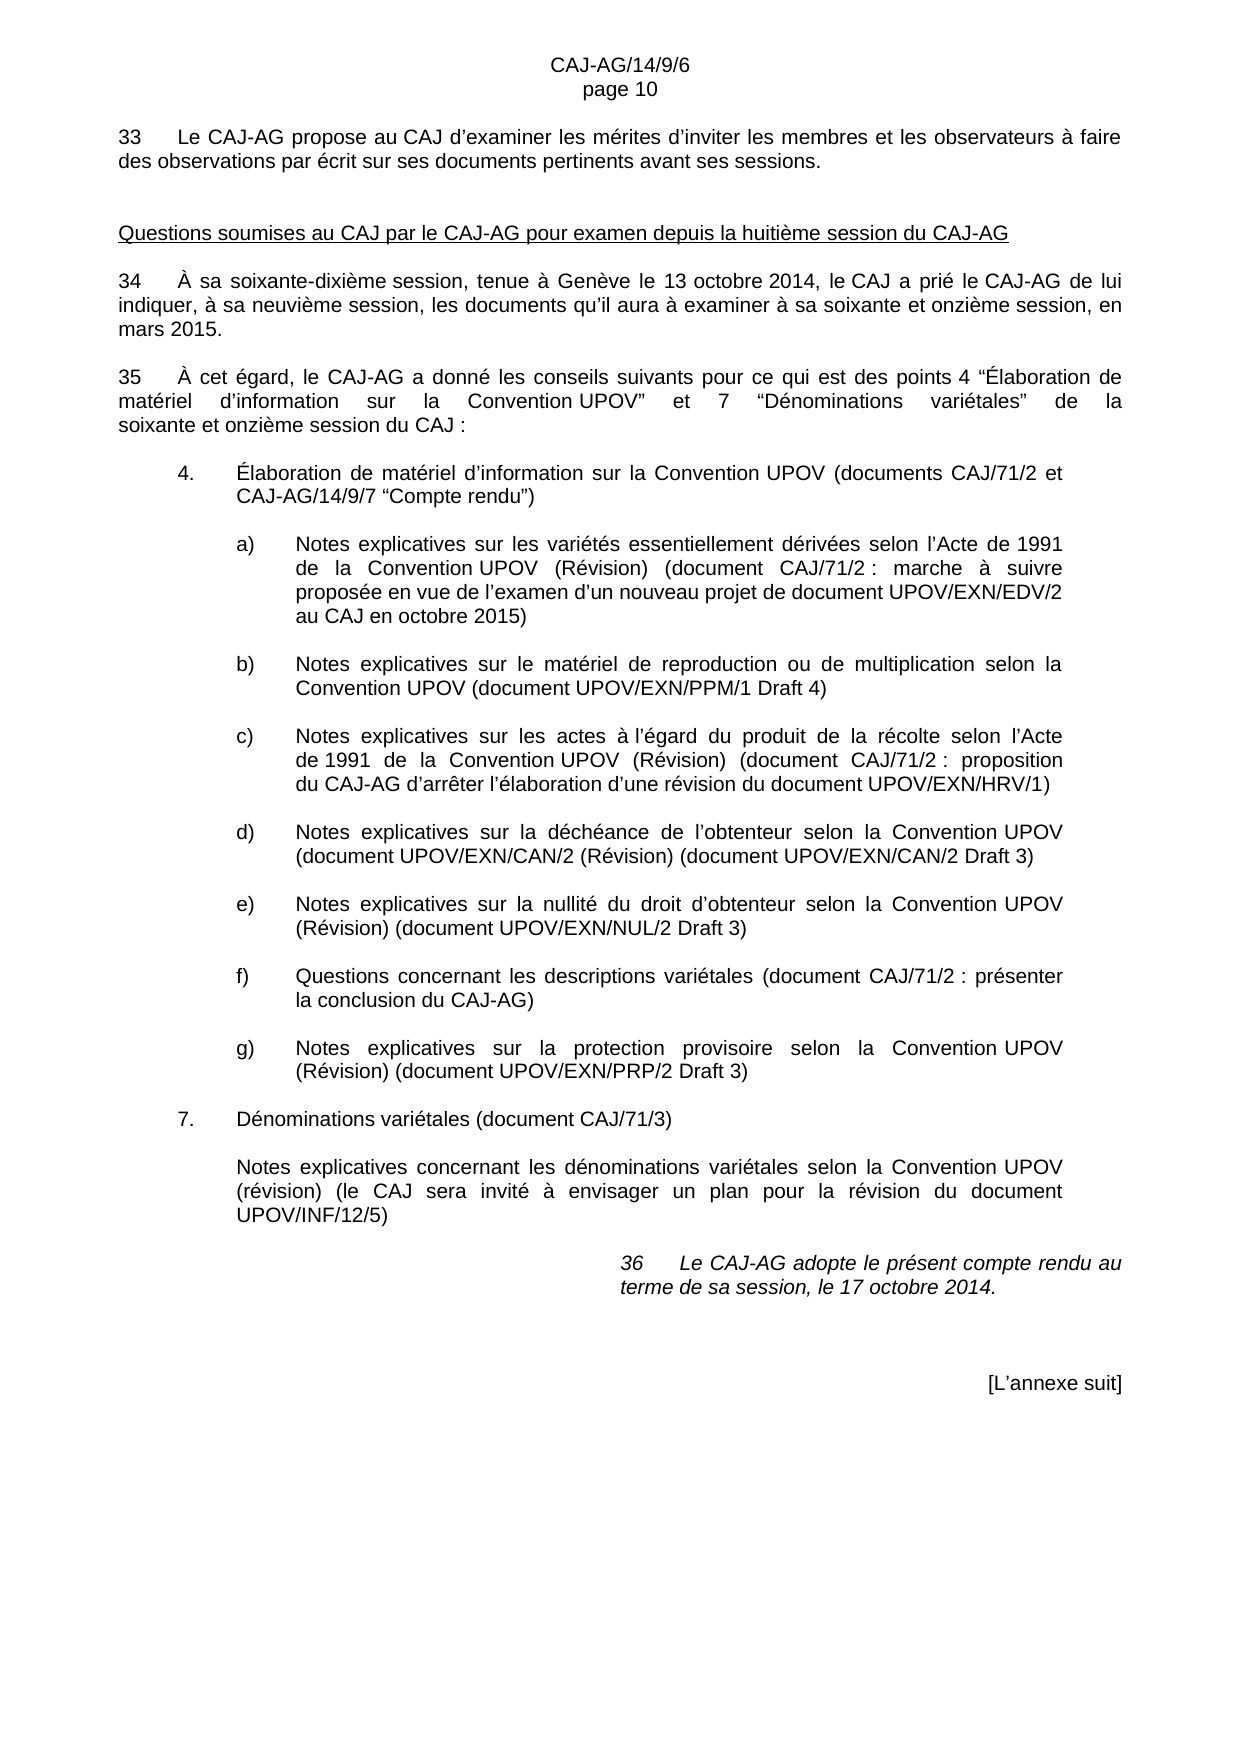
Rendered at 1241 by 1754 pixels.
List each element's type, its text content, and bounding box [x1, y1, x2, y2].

text d) Notes explicatives sur la déchéance de l’obtenteur selon la Convention UPOV (document UPOV/EXN/CAN/2 (Révision) (document UPOV/EXN/CAN/2 Draft 3) [236, 820, 1063, 868]
text e) Notes explicatives sur la nullité du droit d’obtenteur selon la Convention UPOV (Révision) (document UPOV/EXN/NUL/2 Draft 3) [236, 892, 1063, 939]
text 7. Dénominations variétales (document CAJ/71/3) [177, 1107, 1063, 1131]
text c) Notes explicatives sur les actes à l’égard du produit de la récolte selon l’Acte de 1991 de la Convention UPOV (Révision) (document CAJ/71/2 : proposition du CAJ-AG d’arrêter l’élaboration d’une révision du document UPOV/EXN/HRV/1) [236, 724, 1063, 796]
text Le CAJ-AG adopte le présent compte rendu au terme de sa session, le 17 octobre 2014. [620, 1251, 1122, 1299]
text À cet égard, le CAJ-AG a donné les conseils suivants pour ce qui est des points 4 “Élaboration de matériel d’information sur la Convention UPOV” et 7 “Dénominations variétales” de la soixante et onzième session du CAJ : [118, 364, 1122, 436]
text g) Notes explicatives sur la protection provisoire selon la Convention UPOV (Révision) (document UPOV/EXN/PRP/2 Draft 3) [236, 1035, 1063, 1083]
text [L’annexe suit] [118, 1371, 1122, 1395]
subtitle Questions soumises au CAJ par le CAJ-AG pour examen depuis la huitième session du CAJ-AG [118, 221, 1122, 245]
text b) Notes explicatives sur le matériel de reproduction ou de multiplication selon la Convention UPOV (document UPOV/EXN/PPM/1 Draft 4) [236, 652, 1063, 700]
text 4. Élaboration de matériel d’information sur la Convention UPOV (documents CAJ/71/2 et CAJ-AG/14/9/7 “Compte rendu”) [177, 460, 1063, 508]
text a) Notes explicatives sur les variétés essentiellement dérivées selon l’Acte de 1991 de la Convention UPOV (Révision) (document CAJ/71/2 : marche à suivre proposée en vue de l’examen d’un nouveau projet de document UPOV/EXN/EDV/2 au CAJ en octobre 2015) [236, 532, 1063, 628]
text f) Questions concernant les descriptions variétales (document CAJ/71/2 : présenter la conclusion du CAJ-AG) [236, 963, 1063, 1011]
text À sa soixante-dixième session, tenue à Genève le 13 octobre 2014, le CAJ a prié le CAJ-AG de lui indiquer, à sa neuvième session, les documents qu’il aura à examiner à sa soixante et onzième session, en mars 2015. [118, 269, 1122, 341]
text Notes explicatives concernant les dénominations variétales selon la Convention UPOV (révision) (le CAJ sera invité à envisager un plan pour la révision du document UPOV/INF/12/5) [236, 1155, 1063, 1227]
text Le CAJ-AG propose au CAJ d’examiner les mérites d’inviter les membres et les observateurs à faire des observations par écrit sur ses documents pertinents avant ses sessions. [118, 125, 1122, 173]
